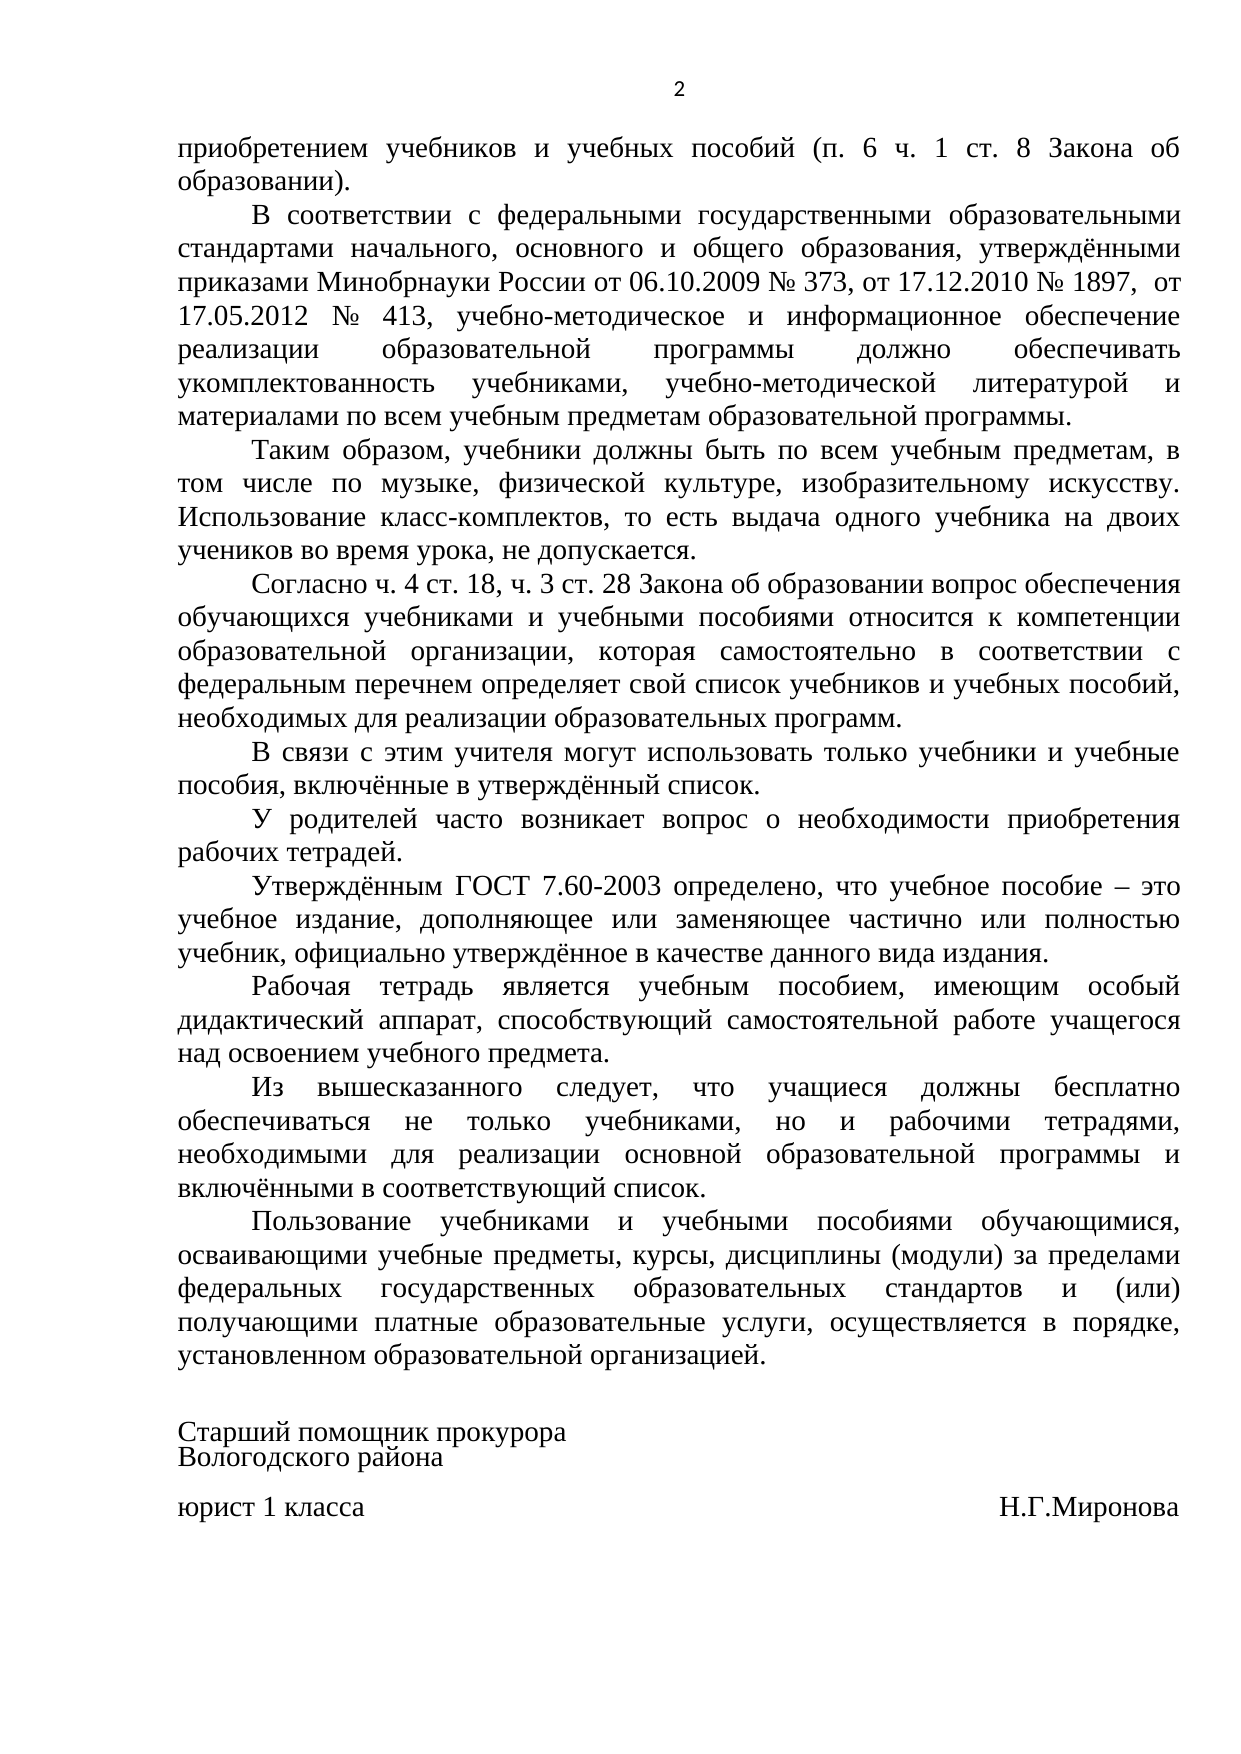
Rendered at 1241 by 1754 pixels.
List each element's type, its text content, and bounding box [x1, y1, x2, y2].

text Утверждённым ГОСТ 7.60-2003 определено, что учебное пособие – это учебное издание, дополняющее или заменяющее частично или полностью учебник, официально утверждённое в качестве данного вида издания. [177, 868, 1181, 968]
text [177, 130, 1181, 197]
text Рабочая тетрадь является учебным пособием, имеющим особый дидактический аппарат, способствующий самостоятельной работе учащегося над освоением учебного предмета. [177, 968, 1181, 1069]
text Согласно ч. 4 ст. 18, ч. 3 ст. 28 Закона об образовании вопрос обеспечения обучающихся учебниками и учебными пособиями относится к компетенции образовательной организации, которая самостоятельно в соответствии с федеральным перечнем определяет свой список учебников и учебных пособий, необходимых для реализации образовательных программ. [177, 566, 1181, 734]
text юрист 1 класса Н.Г.Миронова [177, 1496, 1181, 1521]
text Вологодского района [177, 1446, 1181, 1471]
text Старший помощник прокурора [177, 1421, 1181, 1446]
text В связи с этим учителя могут использовать только учебники и учебные пособия, включённые в утверждённый список. [177, 734, 1181, 801]
text Пользование учебниками и учебными пособиями обучающимися, осваивающими учебные предметы, курсы, дисциплины (модули) за пределами федеральных государственных образовательных стандартов и (или) получающими платные образовательные услуги, осуществляется в порядке, установленном образовательной организацией. [177, 1203, 1181, 1371]
text Таким образом, учебники должны быть по всем учебным предметам, в том числе по музыке, физической культуре, изобразительному искусству. Использование класс-комплектов, то есть выдача одного учебника на двоих учеников во время урока, не допускается. [177, 432, 1181, 566]
text Из вышесказанного следует, что учащиеся должны бесплатно обеспечиваться не только учебниками, но и рабочими тетрадями, необходимыми для реализации основной образовательной программы и включёнными в соответствующий список. [177, 1069, 1181, 1203]
text В соответствии с федеральными государственными образовательными стандартами начального, основного и общего образования, утверждёнными приказами Минобрнауки России от 06.10.2009 № 373, от 17.12.2010 № 1897, от 17.05.2012 № 413, учебно-методическое и информационное обеспечение реализации образовательной программы должно обеспечивать укомплектованность учебниками, учебно-методической литературой и материалами по всем учебным предметам образовательной программы. [177, 197, 1181, 432]
text У родителей часто возникает вопрос о необходимости приобретения рабочих тетрадей. [177, 801, 1181, 868]
